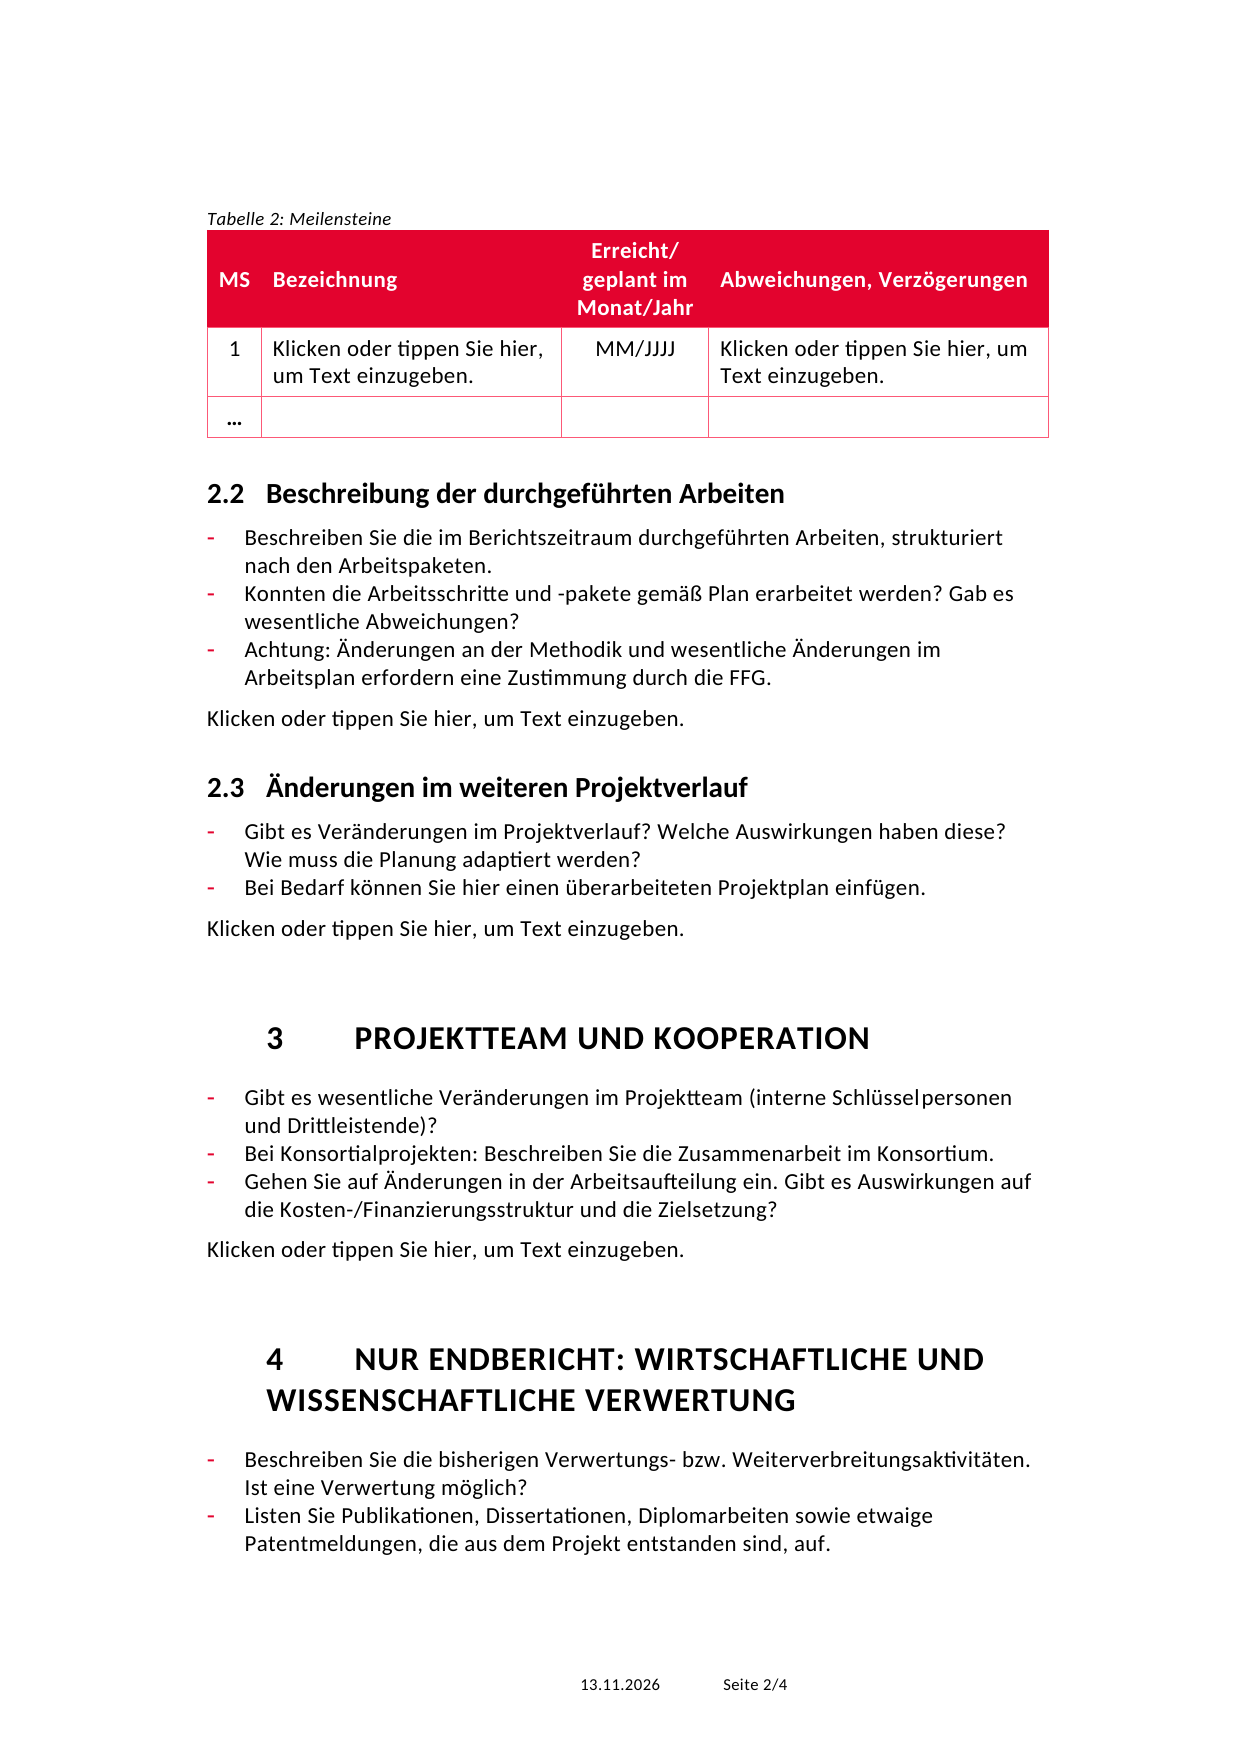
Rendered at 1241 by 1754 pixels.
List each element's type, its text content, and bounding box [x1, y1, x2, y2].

table_header Erreicht/ geplant im Monat/Jahr [562, 231, 708, 327]
table_cell … [208, 397, 261, 437]
table_cell [262, 328, 561, 396]
list Gehen Sie auf Änderungen in der Arbeitsaufteilung ein. Gibt es Auswirkungen auf die Kosten-/Finanzierungsstruktur und die Zielsetzung? [207, 1167, 1033, 1223]
list Bei Bedarf können Sie hier einen überarbeiteten Projektplan einfügen. [207, 873, 1033, 902]
list Beschreiben Sie die bisherigen Verwertungs- bzw. Weiterverbreitungsaktivitäten. Ist eine Verwertung möglich? [207, 1445, 1033, 1501]
subtitle Projektteam und Kooperation [266, 1017, 1033, 1058]
table_cell [262, 397, 561, 437]
table_cell [709, 397, 1048, 437]
table_header Bezeichnung [262, 231, 561, 327]
table_cell 1 [208, 328, 261, 396]
subtitle Beschreibung der durchgeführten Arbeiten [207, 475, 1033, 511]
subtitle nur Endbericht: Wirtschaftliche und wissenschaftliche Verwertung [266, 1338, 1033, 1420]
table_cell [562, 397, 708, 437]
text Tabelle 2: Meilensteine [207, 207, 1033, 230]
subtitle Änderungen im weiteren Projektverlauf [207, 769, 1033, 805]
list Gibt es wesentliche Veränderungen im Projektteam (interne Schlüsselpersonen und Drittleistende)? [207, 1083, 1033, 1139]
list Gibt es Veränderungen im Projektverlauf? Welche Auswirkungen haben diese? Wie muss die Planung adaptiert werden? [207, 817, 1033, 873]
table_header Abweichungen, Verzögerungen [709, 231, 1048, 327]
list Bei Konsortialprojekten: Beschreiben Sie die Zusammenarbeit im Konsortium. [207, 1139, 1033, 1167]
list Achtung: Änderungen an der Methodik und wesentliche Änderungen im Arbeitsplan erfordern eine Zustimmung durch die FFG. [207, 635, 1033, 691]
table_cell MM/JJJJ [562, 328, 708, 396]
list Listen Sie Publikationen, Dissertationen, Diplomarbeiten sowie etwaige Patentmeldungen, die aus dem Projekt entstanden sind, auf. [207, 1501, 1033, 1557]
table_header MS [208, 231, 261, 327]
list Konnten die Arbeitsschritte und -pakete gemäß Plan erarbeitet werden? Gab es wesentliche Abweichungen? [207, 579, 1033, 635]
table_cell [709, 328, 1048, 396]
list Beschreiben Sie die im Berichtszeitraum durchgeführten Arbeiten, strukturiert nach den Arbeitspaketen. [207, 523, 1033, 579]
